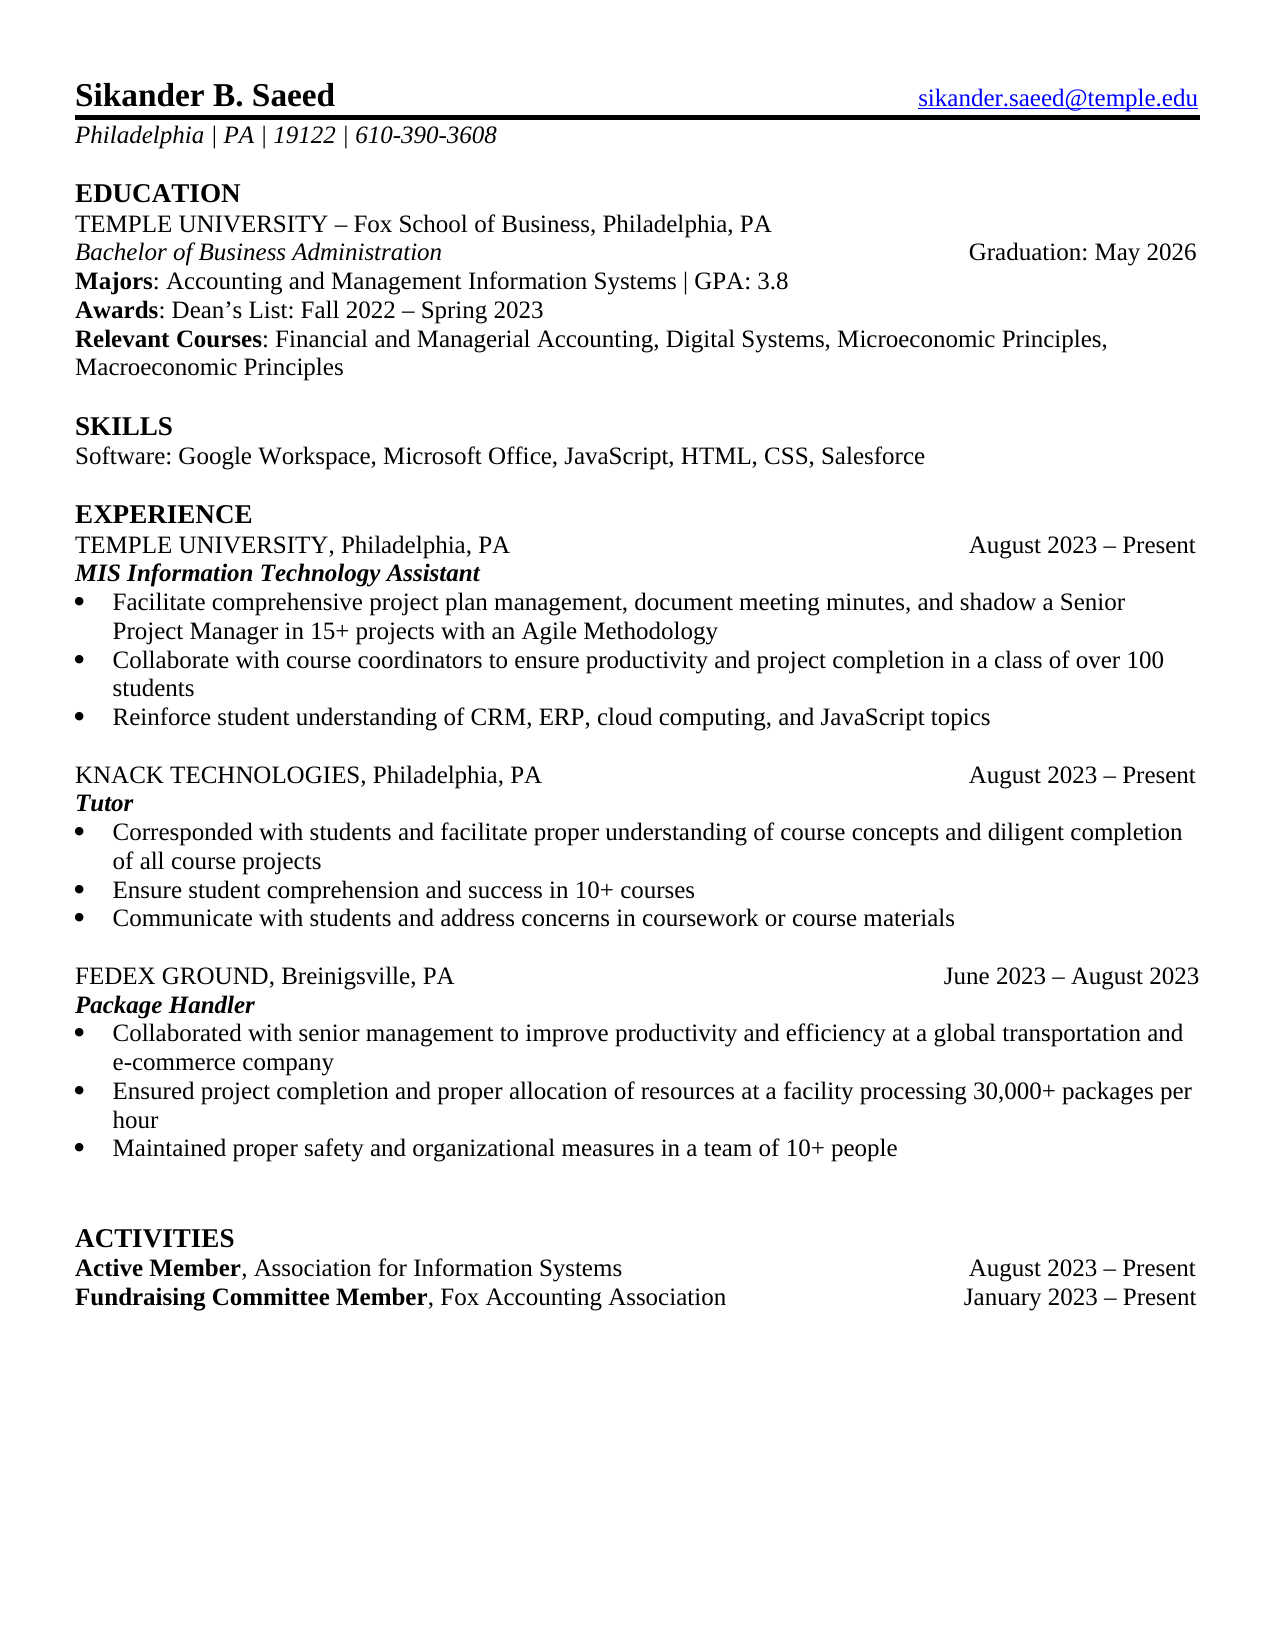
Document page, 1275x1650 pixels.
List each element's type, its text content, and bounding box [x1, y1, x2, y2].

text Philadelphia | PA | 19122 | 610-390-3608 [75, 120, 1200, 149]
text Software: Google Workspace, Microsoft Office, JavaScript, HTML, CSS, Salesforce [75, 441, 1200, 470]
text ACTIVITIES [75, 1222, 1200, 1253]
text TEMPLE UNIVERSITY – Fox School of Business, Philadelphia, PA [75, 209, 1200, 237]
list Reinforce student understanding of CRM, ERP, cloud computing, and JavaScript topics [75, 702, 1200, 731]
list Ensured project completion and proper allocation of resources at a facility processing 30,000+ packages per hour [75, 1076, 1200, 1133]
list Communicate with students and address concerns in coursework or course materials [75, 903, 1200, 932]
text KNACK TECHNOLOGIES, Philadelphia, PA August 2023 – Present [75, 760, 1200, 788]
text Relevant Courses: Financial and Managerial Accounting, Digital Systems, Microeconomic Principles, Macroeconomic Principles [75, 324, 1200, 381]
list Ensure student comprehension and success in 10+ courses [75, 875, 1200, 903]
text TEMPLE UNIVERSITY, Philadelphia, PA August 2023 – Present [75, 530, 1200, 558]
list Maintained proper safety and organizational measures in a team of 10+ people [75, 1133, 1200, 1162]
list Facilitate comprehensive project plan management, document meeting minutes, and shadow a Senior Project Manager in 15+ projects with an Agile Methodology [75, 587, 1200, 645]
list Corresponded with students and facilitate proper understanding of course concepts and diligent completion of all course projects [75, 817, 1200, 875]
text Fundraising Committee Member, Fox Accounting Association January 2023 – Present [75, 1282, 1200, 1311]
text Awards: Dean’s List: Fall 2022 – Spring 2023 [75, 295, 1200, 324]
text EDUCATION [75, 178, 1200, 209]
text EXPERIENCE [75, 499, 1200, 530]
text Tutor [75, 788, 1200, 817]
text FEDEX GROUND, Breinigsville, PA June 2023 – August 2023 [75, 961, 1200, 990]
list Collaborate with course coordinators to ensure productivity and project completion in a class of over 100 students [75, 645, 1200, 702]
text Active Member, Association for Information Systems August 2023 – Present [75, 1253, 1200, 1282]
list Collaborated with senior management to improve productivity and efficiency at a global transportation and e-commerce company [75, 1018, 1200, 1076]
text Bachelor of Business Administration Graduation: May 2026 [75, 237, 1200, 266]
text MIS Information Technology Assistant [75, 558, 1200, 587]
text Majors: Accounting and Management Information Systems | GPA: 3.8 [75, 266, 1200, 295]
text Package Handler [75, 990, 1200, 1018]
text Sikander B. Saeed sikander.saeed@temple.edu [75, 75, 1200, 115]
text SKILLS [75, 410, 1200, 441]
